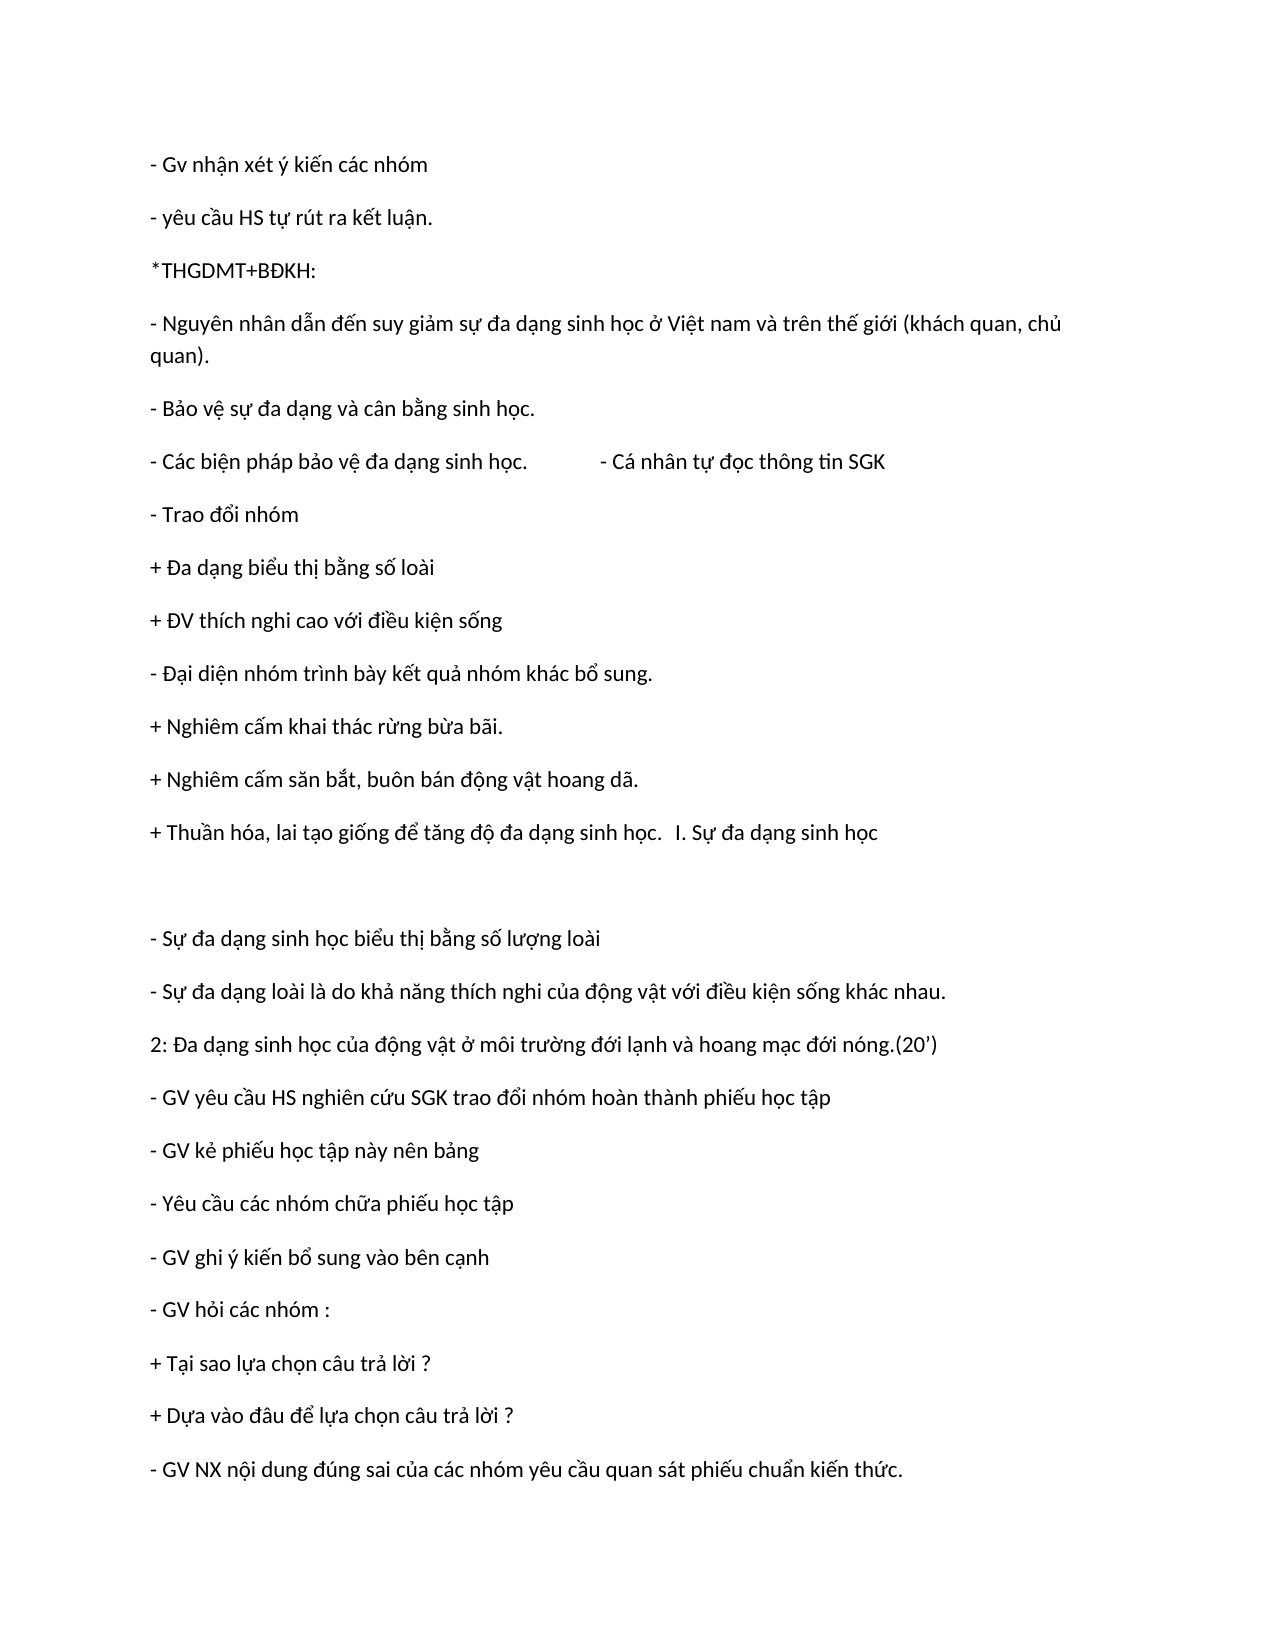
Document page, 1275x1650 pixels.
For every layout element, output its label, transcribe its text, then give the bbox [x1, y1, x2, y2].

text - Nguyên nhân dẫn đến suy giảm sự đa dạng sinh học ở Việt nam và trên thế giới (khách quan, chủ quan). [150, 309, 1125, 369]
text - Sự đa dạng sinh học biểu thị bằng số lượng loài [150, 924, 1125, 952]
text - GV NX nội dung đúng sai của các nhóm yêu cầu quan sát phiếu chuẩn kiến thức. [150, 1455, 1125, 1483]
text 2: Đa dạng sinh học của động vật ở môi trường đới lạnh và hoang mạc đới nóng.(20’) [150, 1031, 1125, 1058]
text - Các biện pháp bảo vệ đa dạng sinh học. - Cá nhân tự đọc thông tin SGK [150, 447, 1125, 475]
text *THGDMT+BĐKH: [150, 256, 1125, 284]
text + Nghiêm cấm khai thác rừng bừa bãi. [150, 712, 1125, 740]
text + Thuần hóa, lai tạo giống để tăng độ đa dạng sinh học. I. Sự đa dạng sinh học [150, 818, 1125, 846]
text - GV kẻ phiếu học tập này nên bảng [150, 1137, 1125, 1164]
text - yêu cầu HS tự rút ra kết luận. [150, 203, 1125, 231]
text - Yêu cầu các nhóm chữa phiếu học tập [150, 1189, 1125, 1218]
text - Sự đa dạng loài là do khả năng thích nghi của động vật với điều kiện sống khác nhau. [150, 977, 1125, 1006]
text - GV yêu cầu HS nghiên cứu SGK trao đổi nhóm hoàn thành phiếu học tập [150, 1083, 1125, 1112]
text - Đại diện nhóm trình bày kết quả nhóm khác bổ sung. [150, 659, 1125, 687]
text - Bảo vệ sự đa dạng và cân bằng sinh học. [150, 394, 1125, 422]
text - Trao đổi nhóm [150, 500, 1125, 528]
text + Nghiêm cấm săn bắt, buôn bán động vật hoang dã. [150, 765, 1125, 793]
text - Gv nhận xét ý kiến các nhóm [150, 150, 1125, 178]
text + Dựa vào đâu để lựa chọn câu trả lời ? [150, 1402, 1125, 1430]
text + Tại sao lựa chọn câu trả lời ? [150, 1349, 1125, 1377]
text + Đa dạng biểu thị bằng số loài [150, 553, 1125, 581]
text + ĐV thích nghi cao với điều kiện sống [150, 606, 1125, 634]
text - GV ghi ý kiến bổ sung vào bên cạnh [150, 1243, 1125, 1271]
text - GV hỏi các nhóm : [150, 1296, 1125, 1324]
